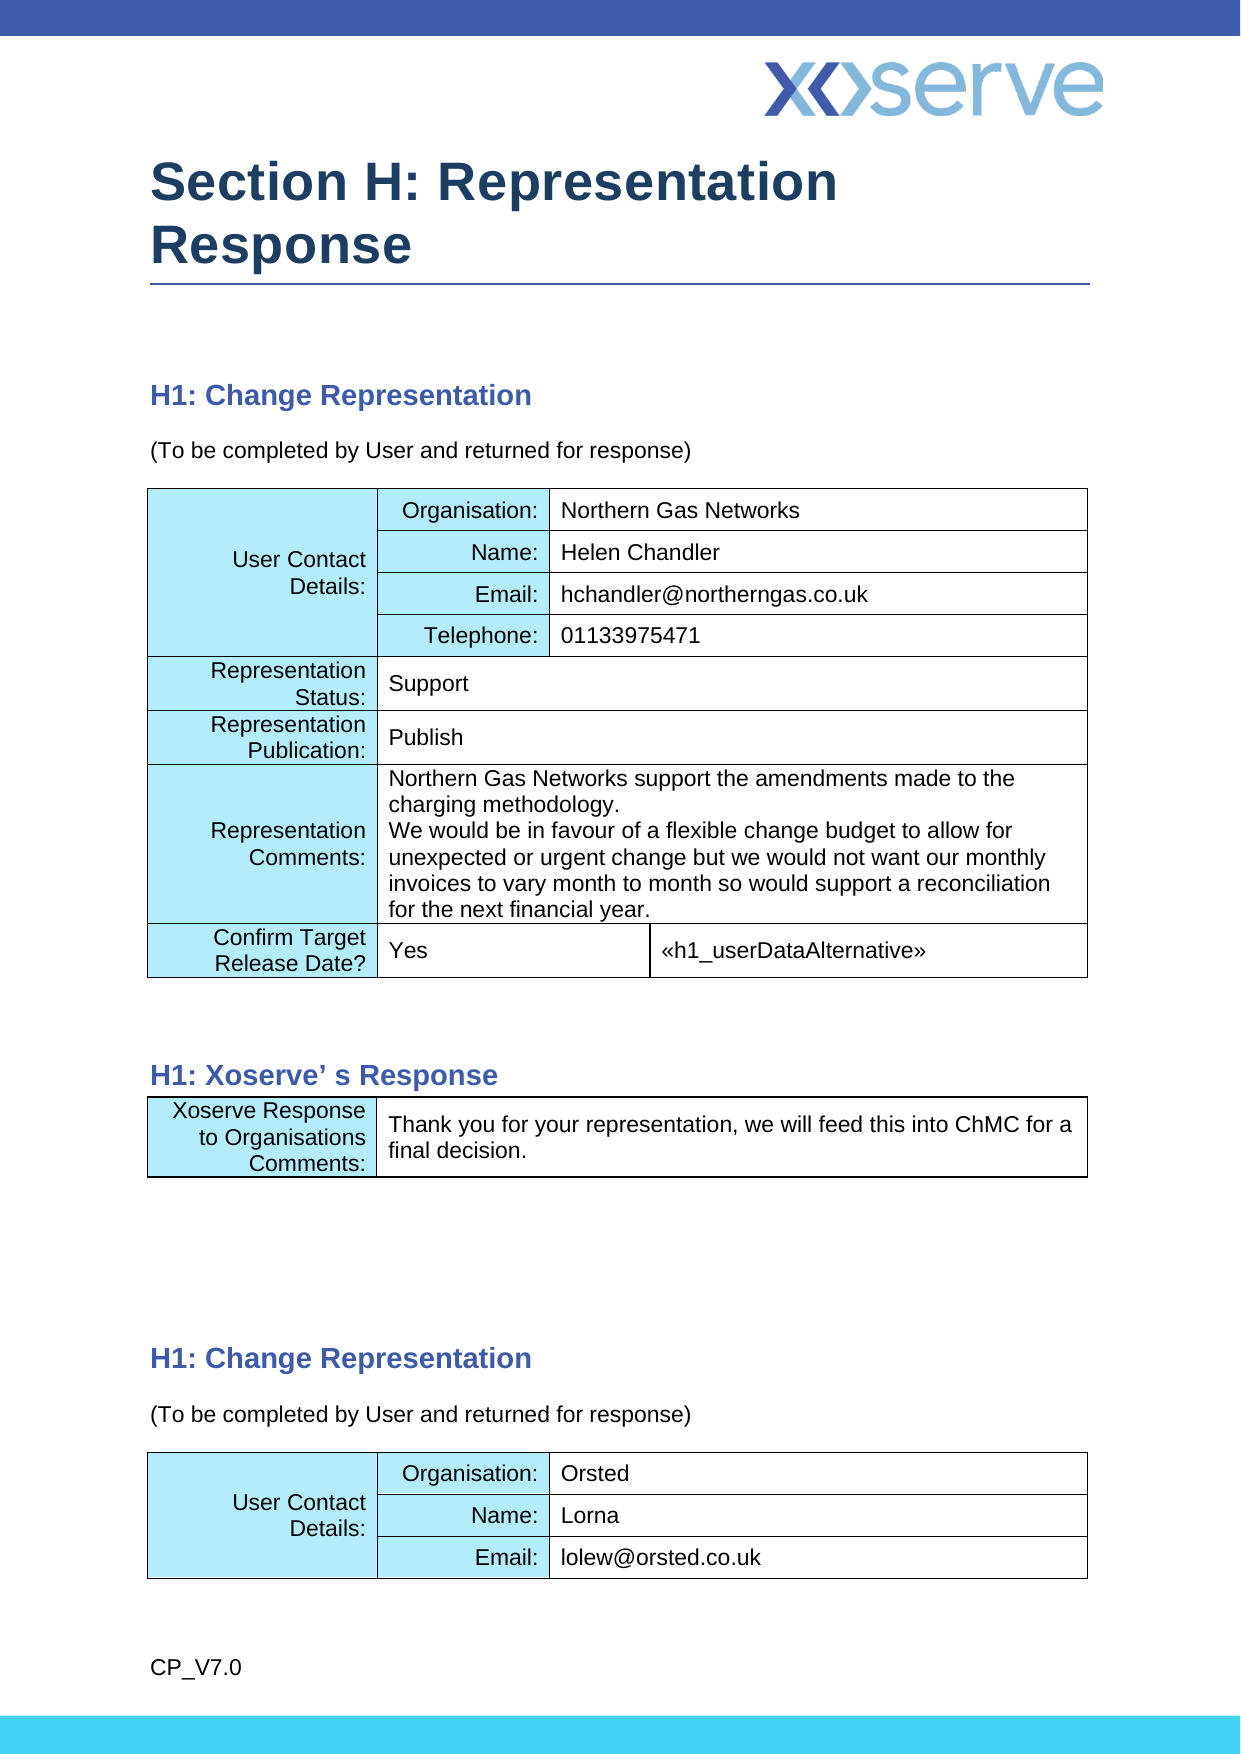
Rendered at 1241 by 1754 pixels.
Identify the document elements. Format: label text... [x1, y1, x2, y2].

table_cell 01133975471 [550, 615, 1087, 656]
table_cell Representation Publication: [148, 711, 377, 764]
table_header Organisation: [378, 489, 549, 530]
picture [764, 62, 1104, 116]
table_header Xoserve Response to Organisations Comments: [148, 1098, 376, 1176]
table_cell Confirm Target Release Date? [148, 924, 377, 977]
table_cell Representation Status: [148, 657, 377, 710]
table_cell Northern Gas Networks support the amendments made to the charging methodology. We would be in favour of a flexible change budget to allow for unexpected or urgent change but we would not want our monthly invoices to vary month to month so would support a reconciliation for the next financial year. [378, 765, 1087, 923]
table_cell Publish [378, 711, 1087, 764]
table_cell Email: [378, 1537, 549, 1577]
text H1: Change Representation [150, 1279, 1090, 1375]
table_cell Email: [378, 573, 549, 614]
table_cell Yes [378, 924, 649, 977]
table_cell Support [378, 657, 1087, 710]
subtitle H1: Xoserve’ s Response [150, 1058, 1090, 1091]
table_cell Name: [378, 531, 549, 572]
text H1: Change Representation [150, 316, 1090, 411]
table_cell hchandler@northerngas.co.uk [550, 573, 1087, 614]
text (To be completed by User and returned for response) [150, 437, 1090, 463]
table_header Orsted [550, 1453, 1087, 1493]
table_header User Contact Details: [148, 1453, 377, 1577]
table_header Northern Gas Networks [550, 489, 1087, 530]
table_header User Contact Details: [148, 489, 377, 656]
table_cell Telephone: [378, 615, 549, 656]
table_header Organisation: [378, 1453, 549, 1493]
table_cell Lorna [550, 1495, 1087, 1536]
table_cell Name: [378, 1495, 549, 1536]
table_header Thank you for your representation, we will feed this into ChMC for a final decision. [377, 1098, 1087, 1176]
table_cell lolew@orsted.co.uk [550, 1537, 1087, 1577]
table_cell Helen Chandler [550, 531, 1087, 572]
text (To be completed by User and returned for response) [150, 1401, 1090, 1427]
table_cell Representation Comments: [148, 765, 377, 923]
title Section H: Representation Response [150, 150, 1090, 283]
table_cell «h1_userDataAlternative» [651, 924, 1087, 977]
